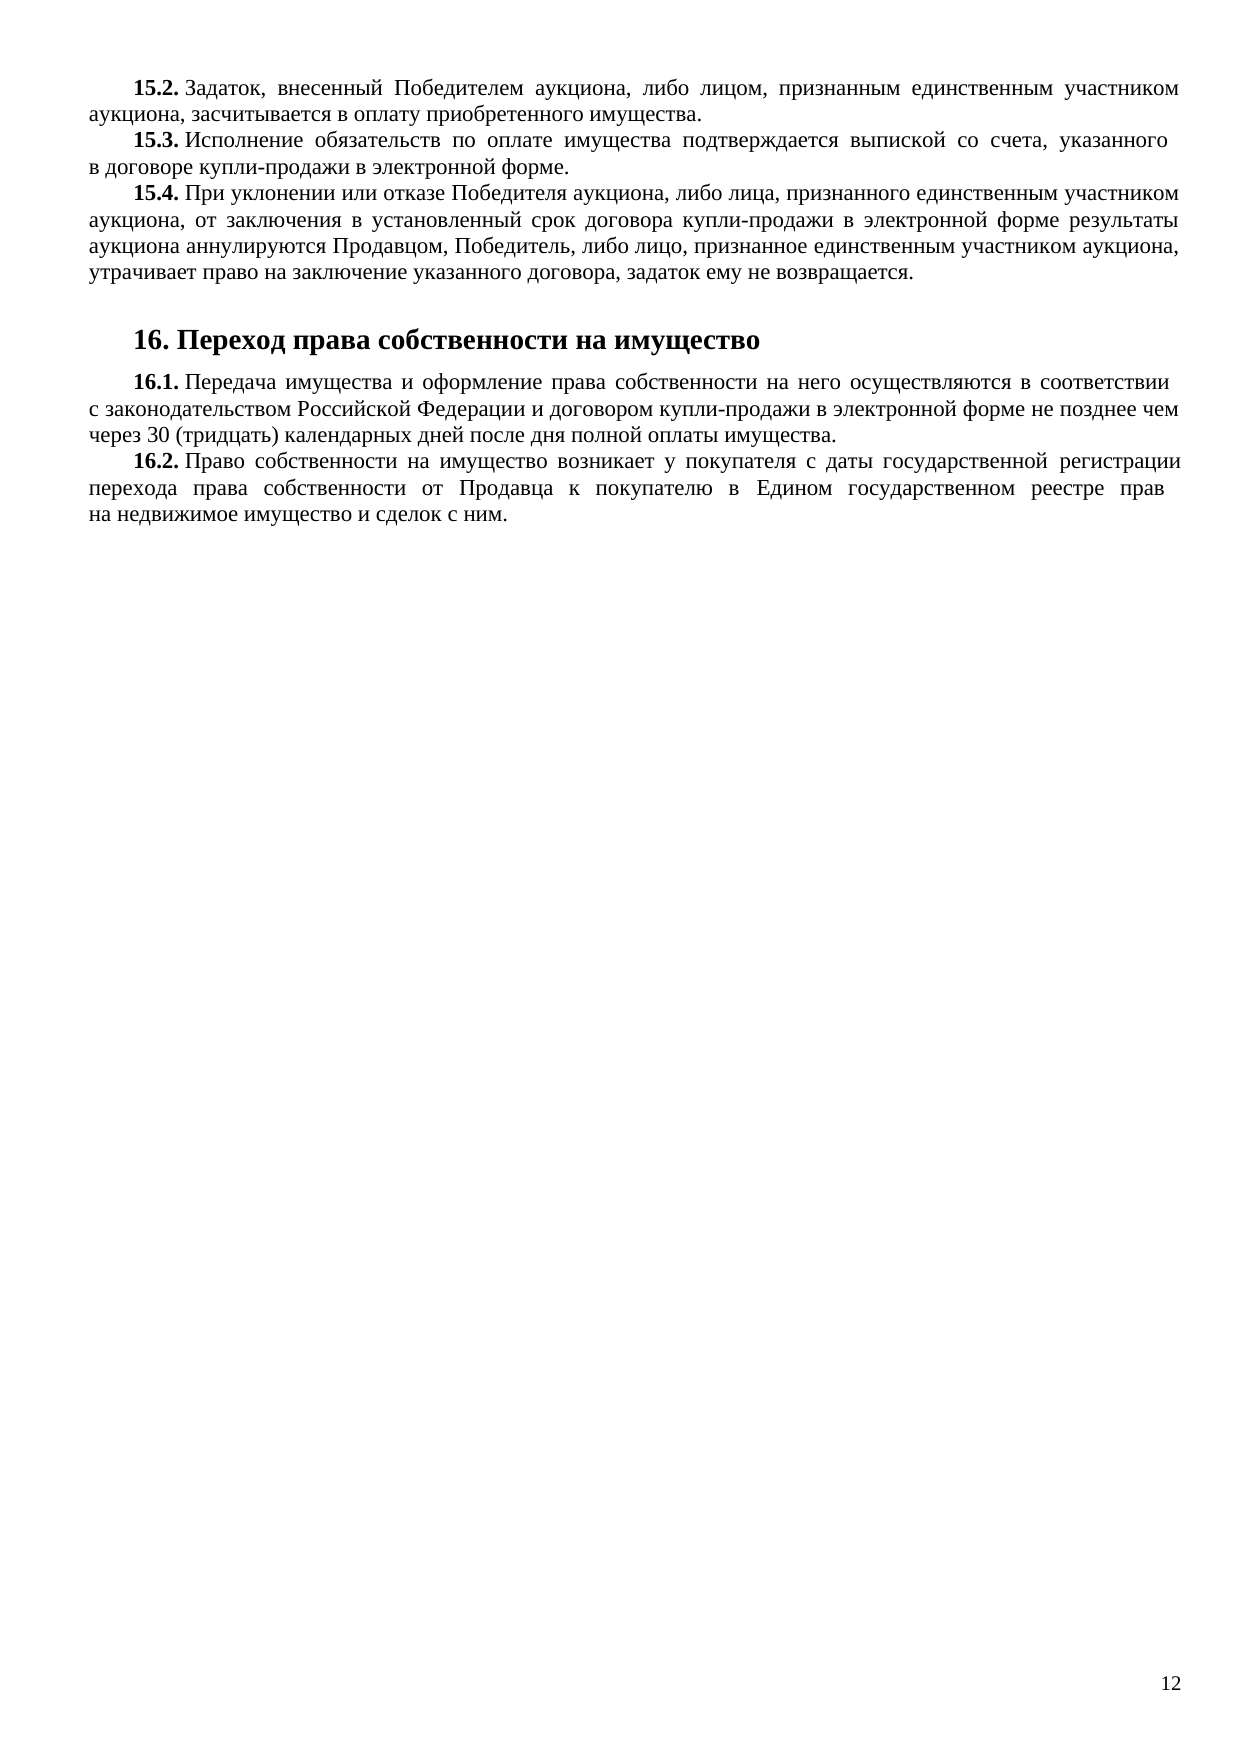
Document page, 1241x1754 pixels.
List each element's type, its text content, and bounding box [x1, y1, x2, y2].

subtitle 16. Переход права собственности на имущество [89, 322, 1181, 356]
text 16.1. Передача имущества и оформление права собственности на него осуществляются в соответствии с законодательством Российской Федерации и договором купли-продажи в электронной форме не позднее чем через 30 (тридцать) календарных дней после дня полной оплаты имущества. [89, 368, 1181, 447]
text 15.2. Задаток, внесенный Победителем аукциона, либо лицом, признанным единственным участником аукциона, засчитывается в оплату приобретенного имущества. [89, 74, 1181, 127]
text 15.4. При уклонении или отказе Победителя аукциона, либо лица, признанного единственным участником аукциона, от заключения в установленный срок договора купли-продажи в электронной форме результаты аукциона аннулируются Продавцом, Победитель, либо лицо, признанное единственным участником аукциона, утрачивает право на заключение указанного договора, задаток ему не возвращается. [89, 179, 1181, 285]
text 15.3. Исполнение обязательств по оплате имущества подтверждается выпиской со счета, указанного в договоре купли-продажи в электронной форме. [89, 127, 1181, 179]
text 16.2. Право собственности на имущество возникает у покупателя с даты государственной регистрации перехода права собственности от Продавца к покупателю в Едином государственном реестре прав на недвижимое имущество и сделок с ним. [89, 447, 1181, 526]
